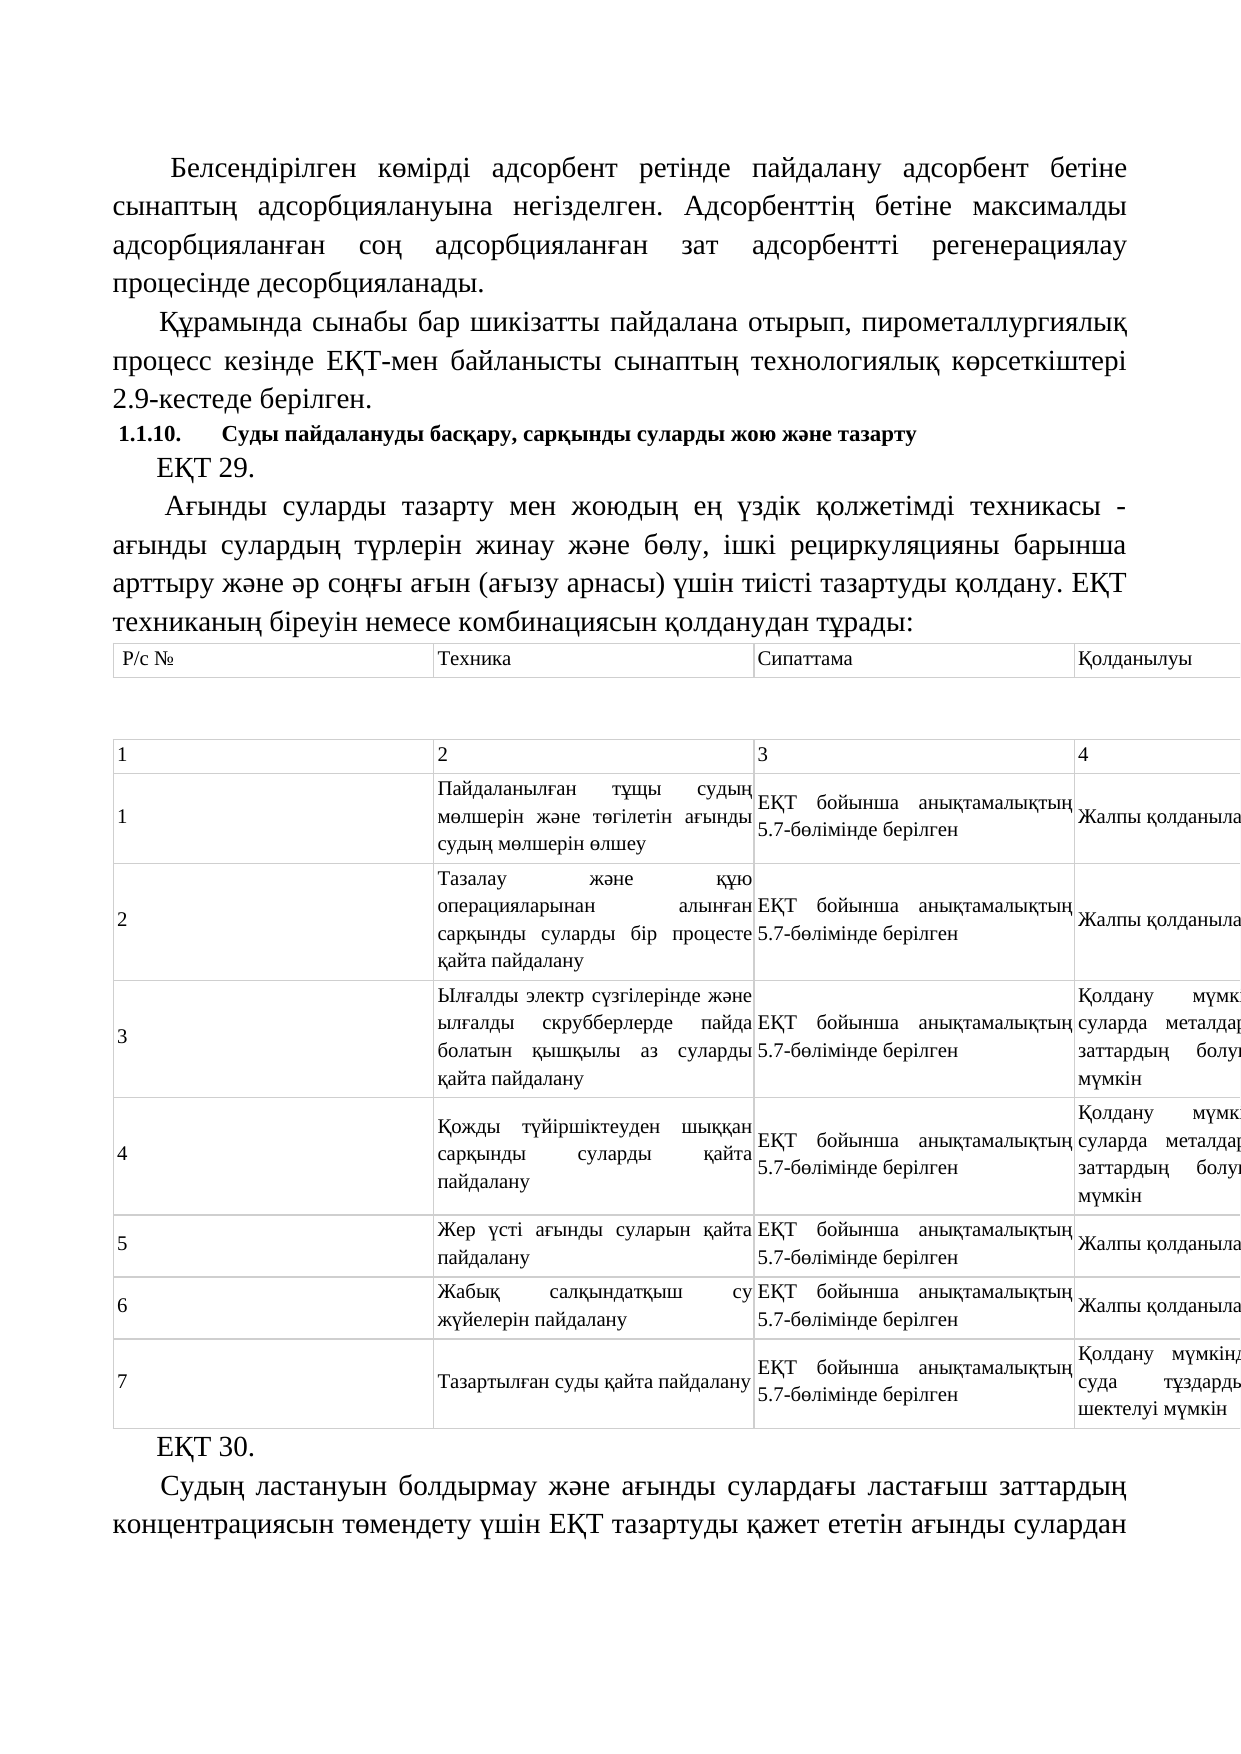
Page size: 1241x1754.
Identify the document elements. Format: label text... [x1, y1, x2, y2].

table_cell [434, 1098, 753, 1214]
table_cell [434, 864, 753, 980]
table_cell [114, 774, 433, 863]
text 1.1.10. Суды пайдалануды басқару, сарқынды суларды жою және тазарту [112, 420, 1128, 446]
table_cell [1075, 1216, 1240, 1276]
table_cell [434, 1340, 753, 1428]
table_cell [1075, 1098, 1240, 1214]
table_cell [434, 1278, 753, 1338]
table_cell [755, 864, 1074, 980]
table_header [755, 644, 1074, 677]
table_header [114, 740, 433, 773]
text ЕҚТ 29. [112, 450, 1128, 483]
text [112, 1468, 1128, 1540]
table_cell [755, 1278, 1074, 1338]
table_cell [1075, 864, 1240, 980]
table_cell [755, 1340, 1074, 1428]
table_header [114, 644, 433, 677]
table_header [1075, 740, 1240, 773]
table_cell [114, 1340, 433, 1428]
text Құрамында сынабы бар шикізатты пайдалана отырып, пирометаллургиялық процесс кезінде ЕҚТ-мен байланысты сынаптың технологиялық көрсеткіштері 2.9-кестеде берілген. [112, 304, 1128, 415]
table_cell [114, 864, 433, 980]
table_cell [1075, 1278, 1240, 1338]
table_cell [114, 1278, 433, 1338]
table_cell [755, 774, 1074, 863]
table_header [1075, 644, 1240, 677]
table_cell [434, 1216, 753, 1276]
text Ағынды суларды тазарту мен жоюдың ең үздік қолжетімді техникасы - ағынды сулардың түрлерін жинау және бөлу, ішкі рециркуляцияны барынша арттыру және әр соңғы ағын (ағызу арнасы) үшін тиісті тазартуды қолдану. ЕҚТ техниканың біреуін немесе комбинациясын қолданудан тұрады: [112, 488, 1128, 638]
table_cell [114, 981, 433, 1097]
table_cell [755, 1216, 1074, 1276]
text Белсендірілген көмірді адсорбент ретінде пайдалану адсорбент бетіне сынаптың адсорбциялануына негізделген. Адсорбенттің бетіне максималды адсорбцияланған соң адсорбцияланған зат адсорбентті регенерациялау процесінде десорбцияланады. [112, 150, 1128, 299]
text ЕҚТ 30. [112, 1429, 1128, 1463]
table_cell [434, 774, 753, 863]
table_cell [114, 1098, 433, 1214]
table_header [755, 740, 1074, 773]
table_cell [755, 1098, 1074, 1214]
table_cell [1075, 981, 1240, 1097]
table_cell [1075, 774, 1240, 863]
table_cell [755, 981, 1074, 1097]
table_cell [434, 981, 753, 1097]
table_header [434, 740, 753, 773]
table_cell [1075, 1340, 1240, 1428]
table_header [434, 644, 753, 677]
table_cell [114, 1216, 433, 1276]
